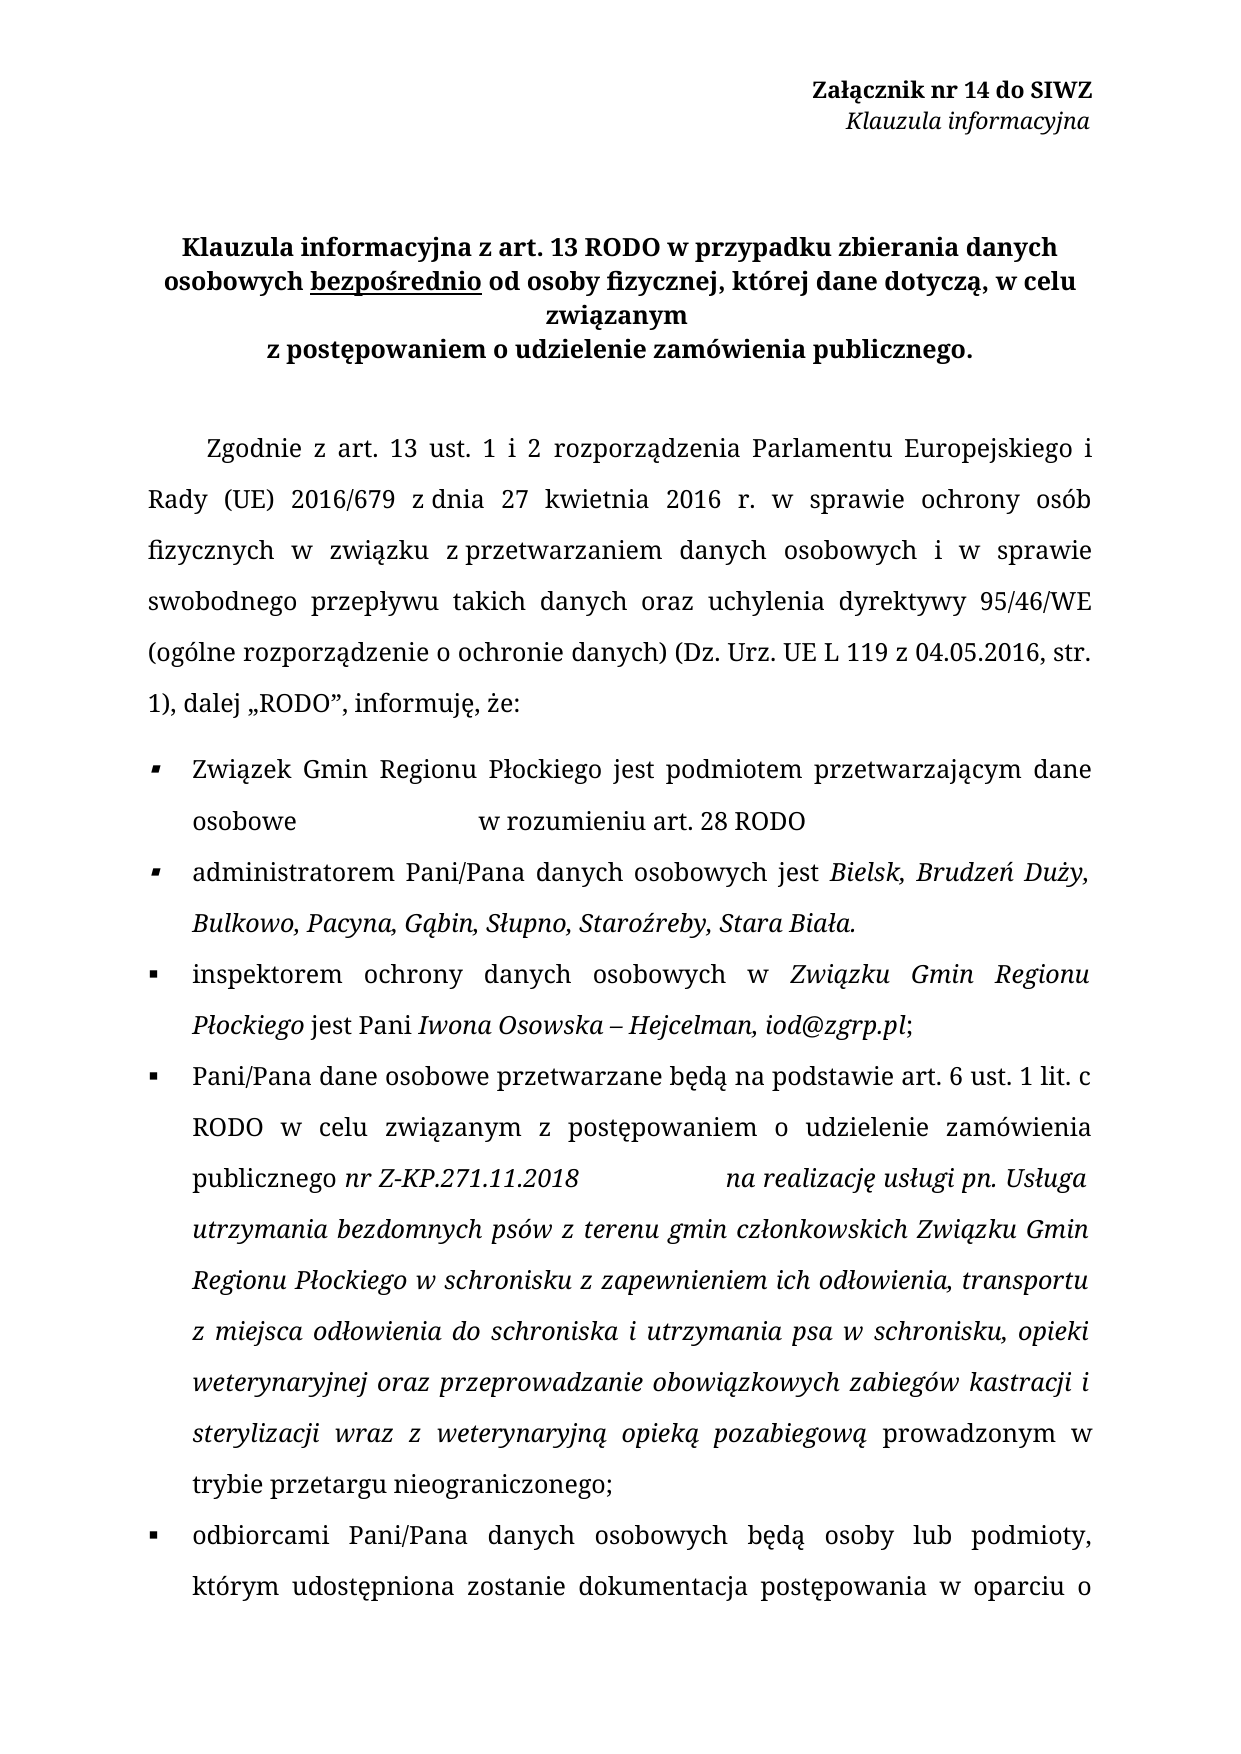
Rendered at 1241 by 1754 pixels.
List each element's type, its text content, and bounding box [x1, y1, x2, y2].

list Pani/Pana dane osobowe przetwarzane będą na podstawie art. 6 ust. 1 lit. c RODO w celu związanym z postępowaniem o udzielenie zamówienia publicznego nr Z-KP.271.11.2018 na realizację usługi pn. Usługa utrzymania bezdomnych psów z terenu gmin członkowskich Związku Gmin Regionu Płockiego w schronisku z zapewnieniem ich odłowienia, transportu z miejsca odłowienia do schroniska i utrzymania psa w schronisku, opieki weterynaryjnej oraz przeprowadzanie obowiązkowych zabiegów kastracji i sterylizacji wraz z weterynaryjną opieką pozabiegową prowadzonym w trybie przetargu nieograniczonego; [148, 1058, 1093, 1501]
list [148, 1518, 1093, 1603]
text Zgodnie z art. 13 ust. 1 i 2 rozporządzenia Parlamentu Europejskiego i Rady (UE) 2016/679 z dnia 27 kwietnia 2016 r. w sprawie ochrony osób fizycznych w związku z przetwarzaniem danych osobowych i w sprawie swobodnego przepływu takich danych oraz uchylenia dyrektywy 95/46/WE (ogólne rozporządzenie o ochronie danych) (Dz. Urz. UE L 119 z 04.05.2016, str. 1), dalej „RODO”, informuję, że: [148, 430, 1093, 719]
text Klauzula informacyjna z art. 13 RODO w przypadku zbierania danych osobowych bezpośrednio od osoby fizycznej, której dane dotyczą, w celu związanym z postępowaniem o udzielenie zamówienia publicznego. [148, 230, 1093, 366]
list administratorem Pani/Pana danych osobowych jest Bielsk, Brudzeń Duży, Bulkowo, Pacyna, Gąbin, Słupno, Staroźreby, Stara Biała. [148, 854, 1093, 939]
list Związek Gmin Regionu Płockiego jest podmiotem przetwarzającym dane osobowe w rozumieniu art. 28 RODO [148, 752, 1093, 837]
list inspektorem ochrony danych osobowych w Związku Gmin Regionu Płockiego jest Pani Iwona Osowska – Hejcelman, iod@zgrp.pl; [148, 956, 1093, 1041]
